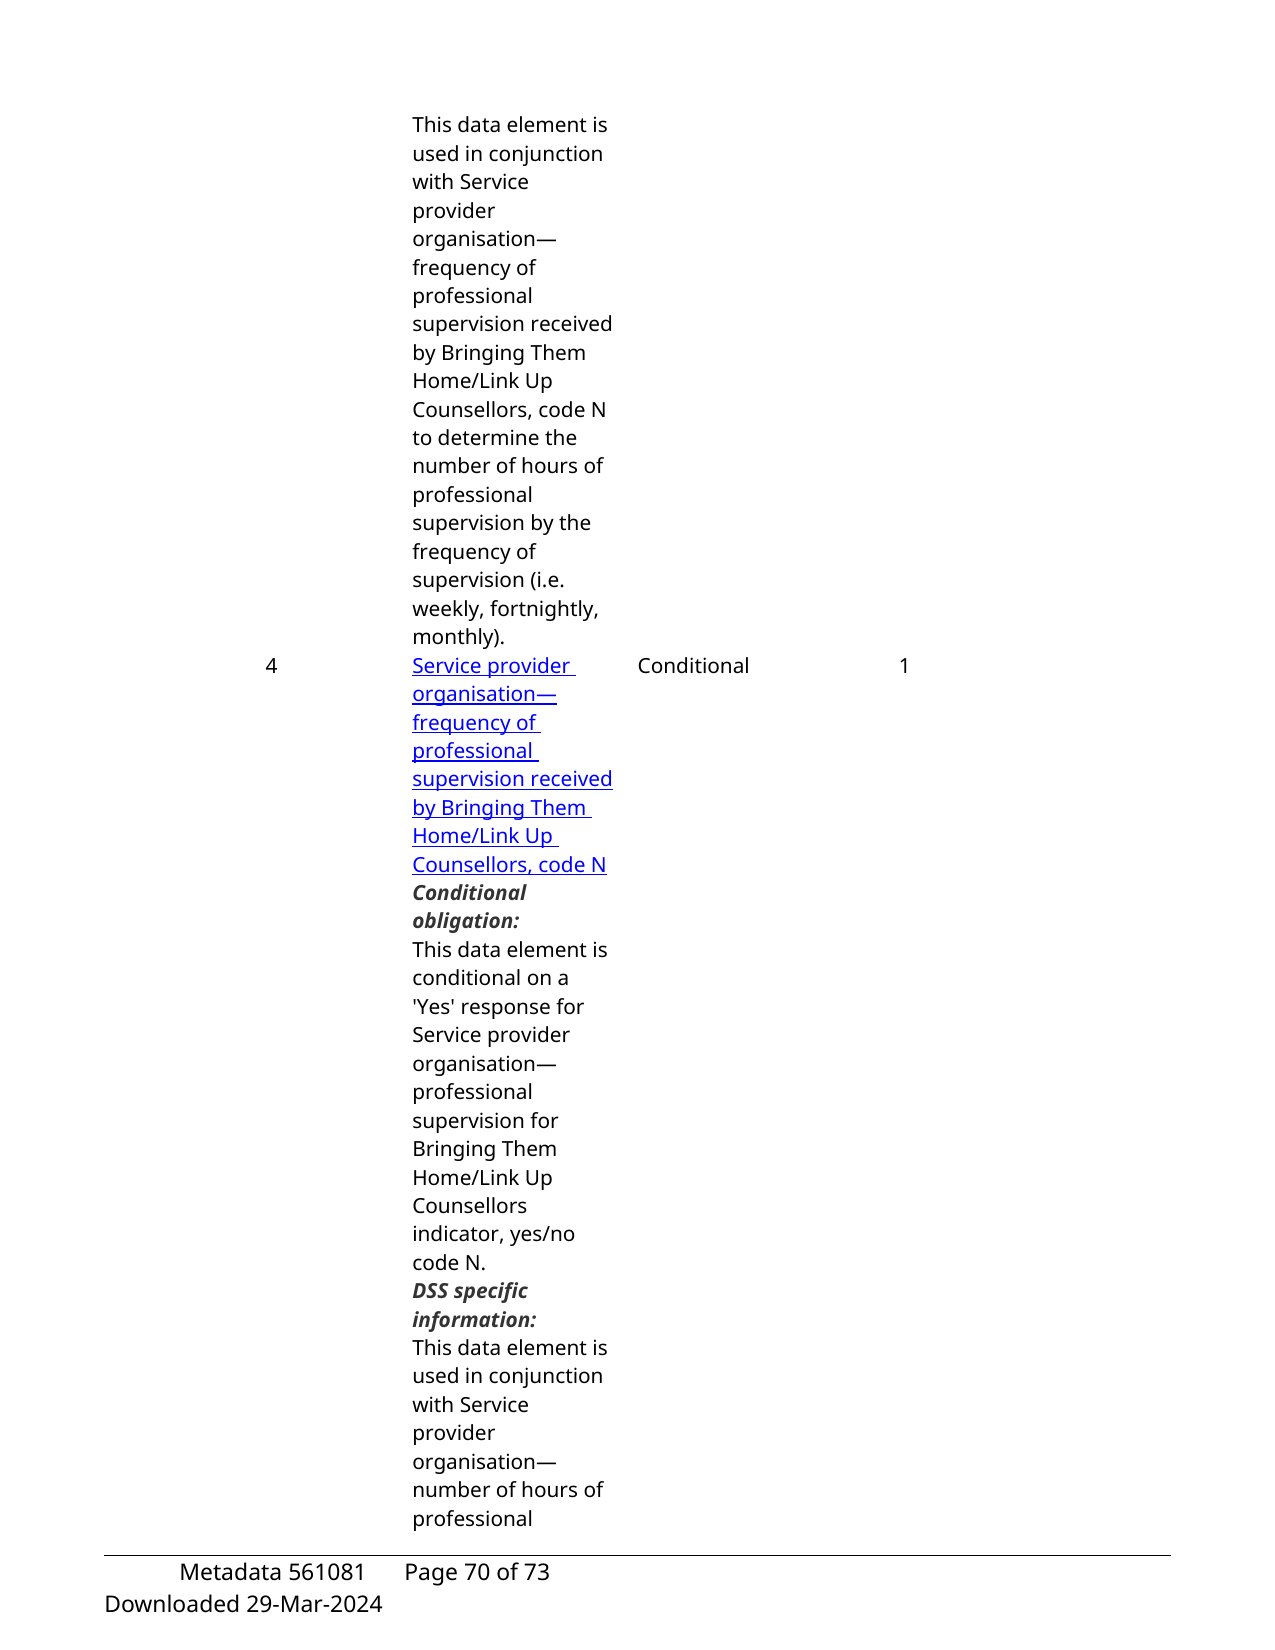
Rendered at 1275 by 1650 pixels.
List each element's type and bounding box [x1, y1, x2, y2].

table_cell [93, 110, 1159, 1532]
